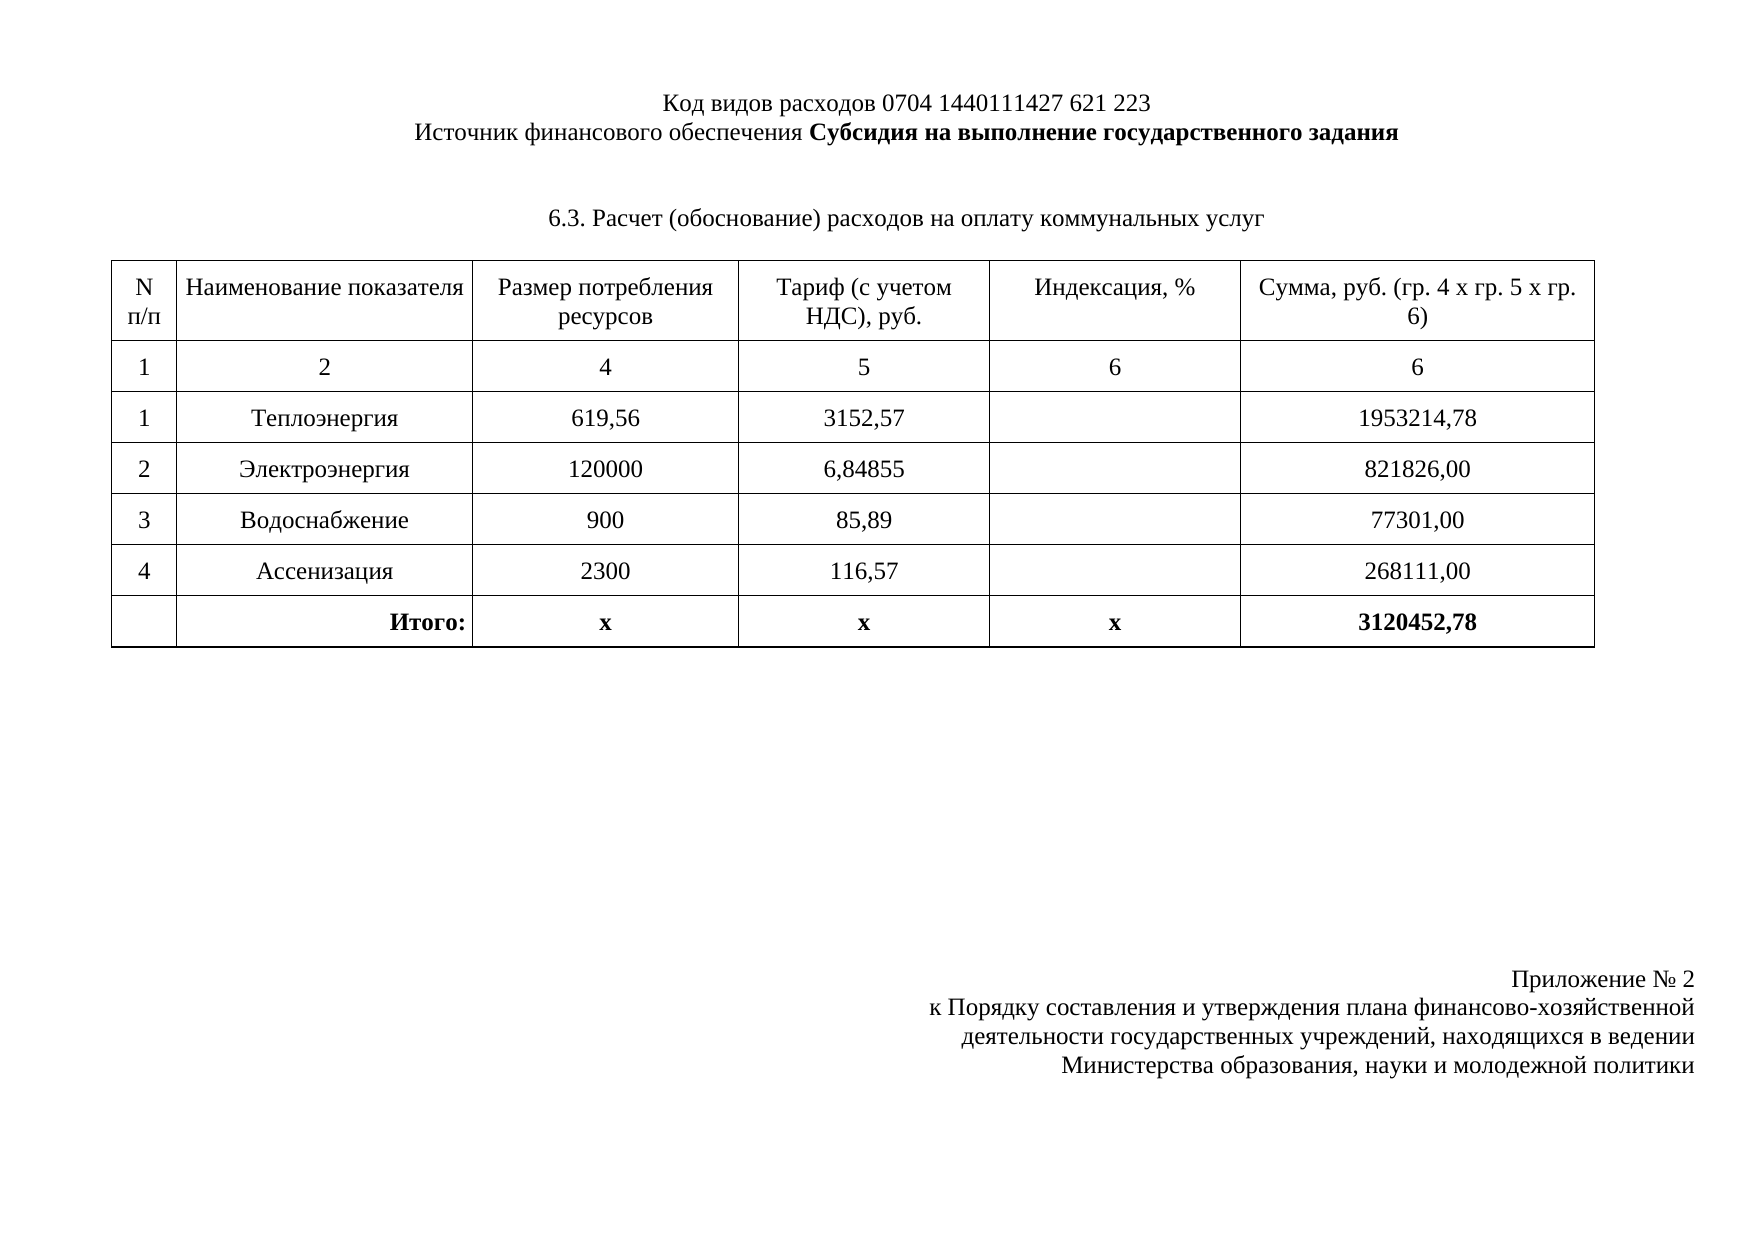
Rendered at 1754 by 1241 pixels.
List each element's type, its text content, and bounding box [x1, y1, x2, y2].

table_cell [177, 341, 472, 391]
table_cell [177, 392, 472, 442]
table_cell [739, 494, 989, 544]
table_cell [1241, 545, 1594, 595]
text Источник финансового обеспечения Субсидия на выполнение государственного задания [118, 117, 1695, 145]
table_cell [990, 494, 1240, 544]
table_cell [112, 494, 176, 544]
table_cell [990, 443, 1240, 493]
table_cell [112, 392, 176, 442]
text 6.3. Расчет (обоснование) расходов на оплату коммунальных услуг [118, 203, 1695, 232]
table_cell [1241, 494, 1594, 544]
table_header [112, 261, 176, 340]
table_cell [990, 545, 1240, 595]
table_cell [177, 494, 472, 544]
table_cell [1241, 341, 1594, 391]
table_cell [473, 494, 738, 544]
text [916, 992, 1695, 1079]
text Приложение № 2 [842, 964, 1695, 992]
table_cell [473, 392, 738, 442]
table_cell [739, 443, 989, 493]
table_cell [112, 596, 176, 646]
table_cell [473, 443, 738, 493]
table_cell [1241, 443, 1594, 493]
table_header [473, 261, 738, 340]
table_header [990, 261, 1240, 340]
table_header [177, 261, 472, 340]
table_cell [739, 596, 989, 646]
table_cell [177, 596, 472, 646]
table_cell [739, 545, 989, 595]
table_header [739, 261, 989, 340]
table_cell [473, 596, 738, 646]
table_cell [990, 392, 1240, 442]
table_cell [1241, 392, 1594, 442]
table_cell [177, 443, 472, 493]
text Код видов расходов 0704 1440111427 621 223 [118, 88, 1695, 117]
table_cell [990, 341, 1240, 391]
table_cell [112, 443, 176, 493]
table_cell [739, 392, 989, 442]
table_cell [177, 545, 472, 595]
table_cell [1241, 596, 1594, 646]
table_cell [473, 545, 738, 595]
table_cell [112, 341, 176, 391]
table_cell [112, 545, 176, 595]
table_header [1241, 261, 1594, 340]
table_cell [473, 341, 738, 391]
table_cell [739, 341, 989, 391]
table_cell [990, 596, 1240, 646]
